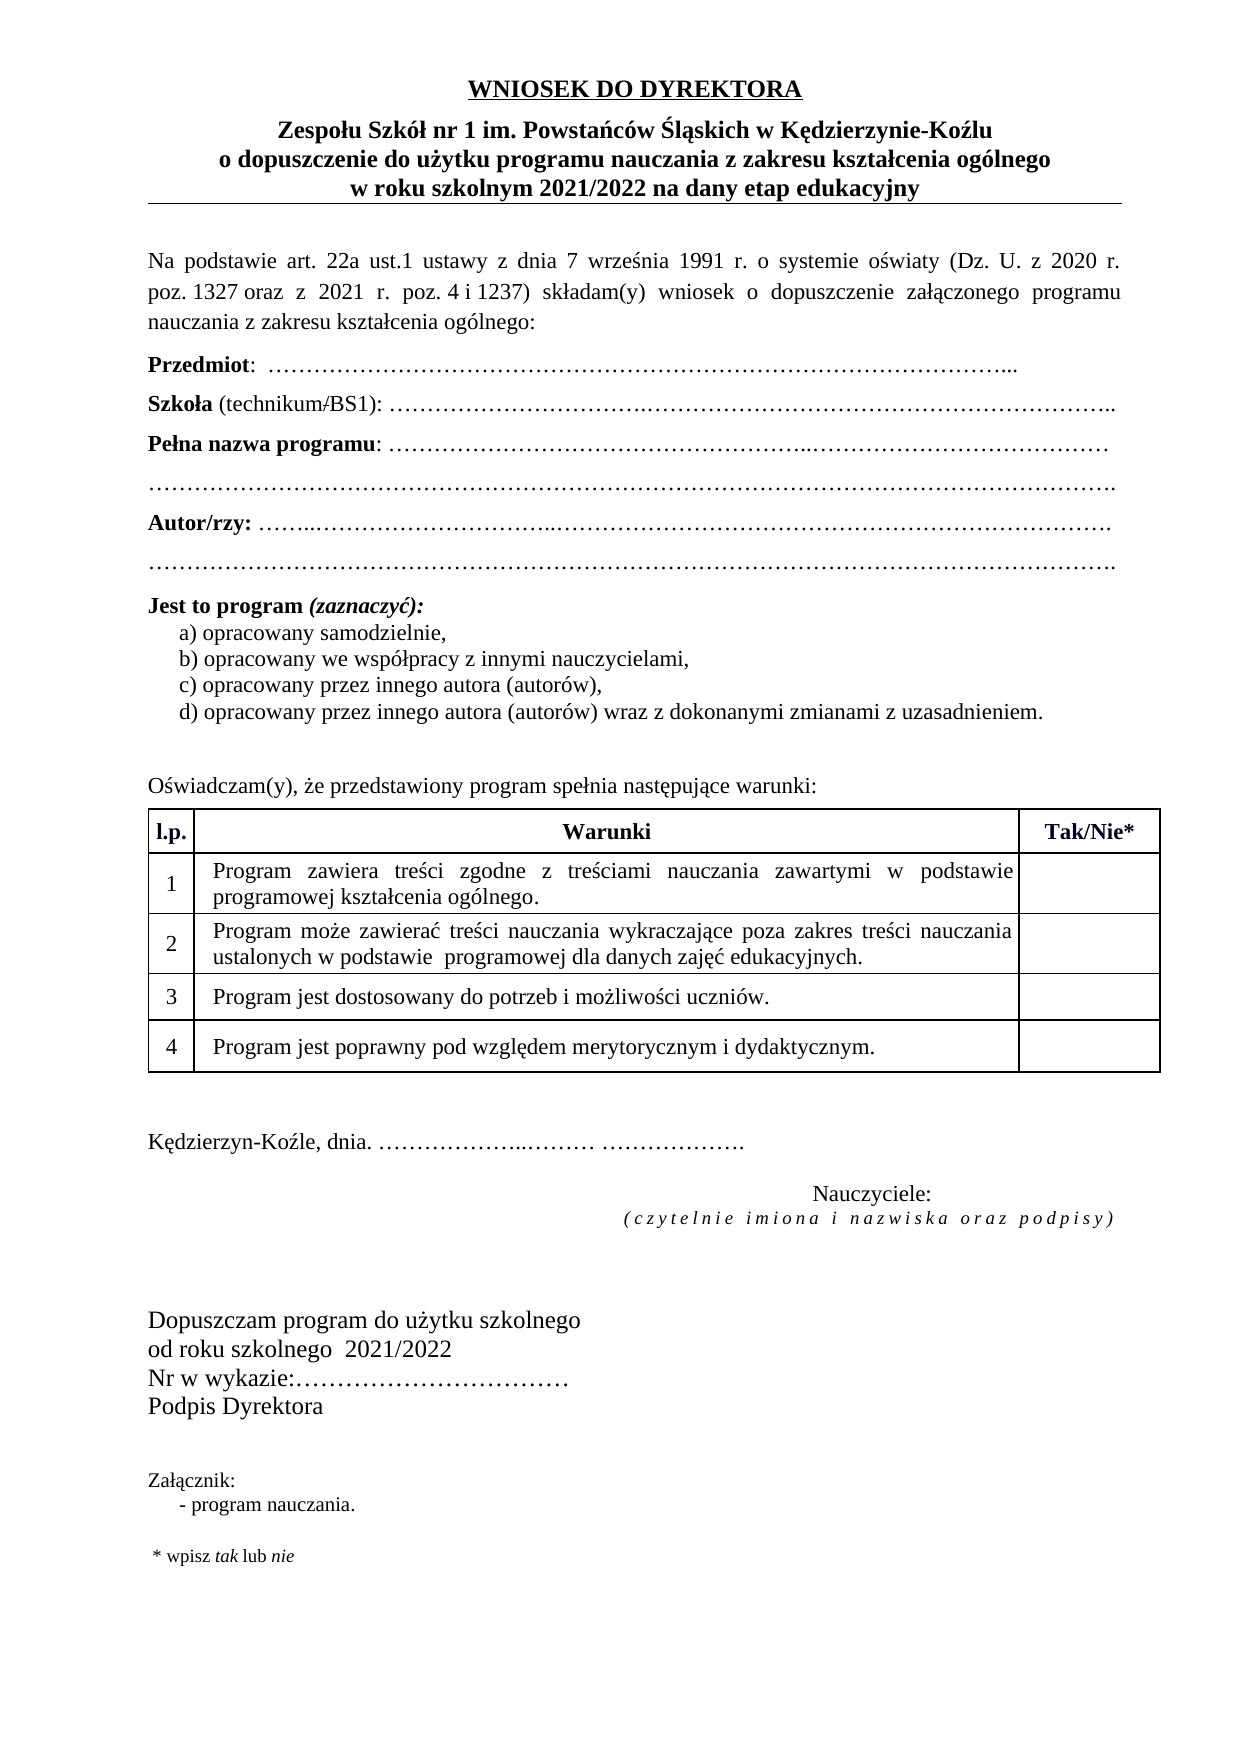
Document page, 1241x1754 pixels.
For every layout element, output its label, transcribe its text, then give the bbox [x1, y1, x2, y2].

text WNIOSEK DO DYREKTORA [148, 74, 1122, 103]
table_cell [1020, 854, 1159, 912]
table_header l.p. [149, 810, 193, 852]
table_cell [1020, 1021, 1159, 1071]
table_cell Program zawiera treści zgodne z treściami nauczania zawartymi w podstawie programowej kształcenia ogólnego. [195, 854, 1018, 912]
text - program nauczania. [148, 1492, 1122, 1516]
table_cell [1020, 914, 1159, 972]
text (czytelnie imiona i nazwiska oraz podpisy) [606, 1207, 1122, 1228]
table_cell [1020, 974, 1159, 1019]
text b) opracowany we współpracy z innymi nauczycielami, [179, 645, 1122, 671]
table_header Tak/Nie* [1020, 810, 1159, 852]
table_cell Program jest poprawny pod względem merytorycznym i dydaktycznym. [195, 1021, 1018, 1071]
text Szkoła (technikum/BS1): …………………………….…………………………………………………….. [148, 390, 1122, 417]
text ………………………………………………………………………………………………………………. [148, 548, 1122, 574]
table_cell Program może zawierać treści nauczania wykraczające poza zakres treści nauczania ustalonych w podstawie programowej dla danych zajęć edukacyjnych. [195, 914, 1018, 972]
text Podpis Dyrektora [148, 1391, 1122, 1420]
text Autor/rzy: ……..…………………………..………………………………………………………………. [148, 509, 1122, 535]
text Zespołu Szkół nr 1 im. Powstańców Śląskich w Kędzierzynie-Koźlu o dopuszczenie do użytku programu nauczania z zakresu kształcenia ogólnego w roku szkolnym 2021/2022 na dany etap edukacyjny [148, 115, 1122, 203]
table_cell 2 [149, 914, 193, 972]
text ………………………………………………………………………………………………………………. [148, 469, 1122, 496]
text c) opracowany przez innego autora (autorów), [179, 671, 1122, 698]
table_cell 3 [149, 974, 193, 1019]
text * wpisz tak lub nie [148, 1545, 1122, 1567]
table_cell 4 [149, 1021, 193, 1071]
text Oświadczam(y), że przedstawiony program spełnia następujące warunki: [148, 772, 1122, 798]
text Dopuszczam program do użytku szkolnego od roku szkolnego 2021/2022 [148, 1305, 1122, 1363]
text a) opracowany samodzielnie, [179, 619, 1122, 645]
table_header Warunki [195, 810, 1018, 852]
text Pełna nazwa programu: ………………………………………………..………………………………… [148, 430, 1122, 456]
text Jest to program (zaznaczyć): [148, 592, 1122, 619]
table_cell Program jest dostosowany do potrzeb i możliwości uczniów. [195, 974, 1018, 1019]
table_cell 1 [149, 854, 193, 912]
text Kędzierzyn-Koźle, dnia. ………………..……… ………………. [148, 1128, 1122, 1154]
text Nauczyciele: [148, 1180, 1122, 1207]
text Na podstawie art. 22a ust.1 ustawy z dnia 7 września 1991 r. o systemie oświaty (Dz. U. z 2020 r. poz. 1327 oraz z 2021 r. poz. 4 i 1237) składam(y) wniosek o dopuszczenie załączonego programu nauczania z zakresu kształcenia ogólnego: [148, 248, 1122, 334]
text Przedmiot: ……………………………………………………………………………………... [148, 351, 1122, 377]
text Nr w wykazie:…………………………… [148, 1363, 1122, 1391]
text d) opracowany przez innego autora (autorów) wraz z dokonanymi zmianami z uzasadnieniem. [179, 698, 1122, 724]
text Załącznik: [148, 1468, 1122, 1492]
